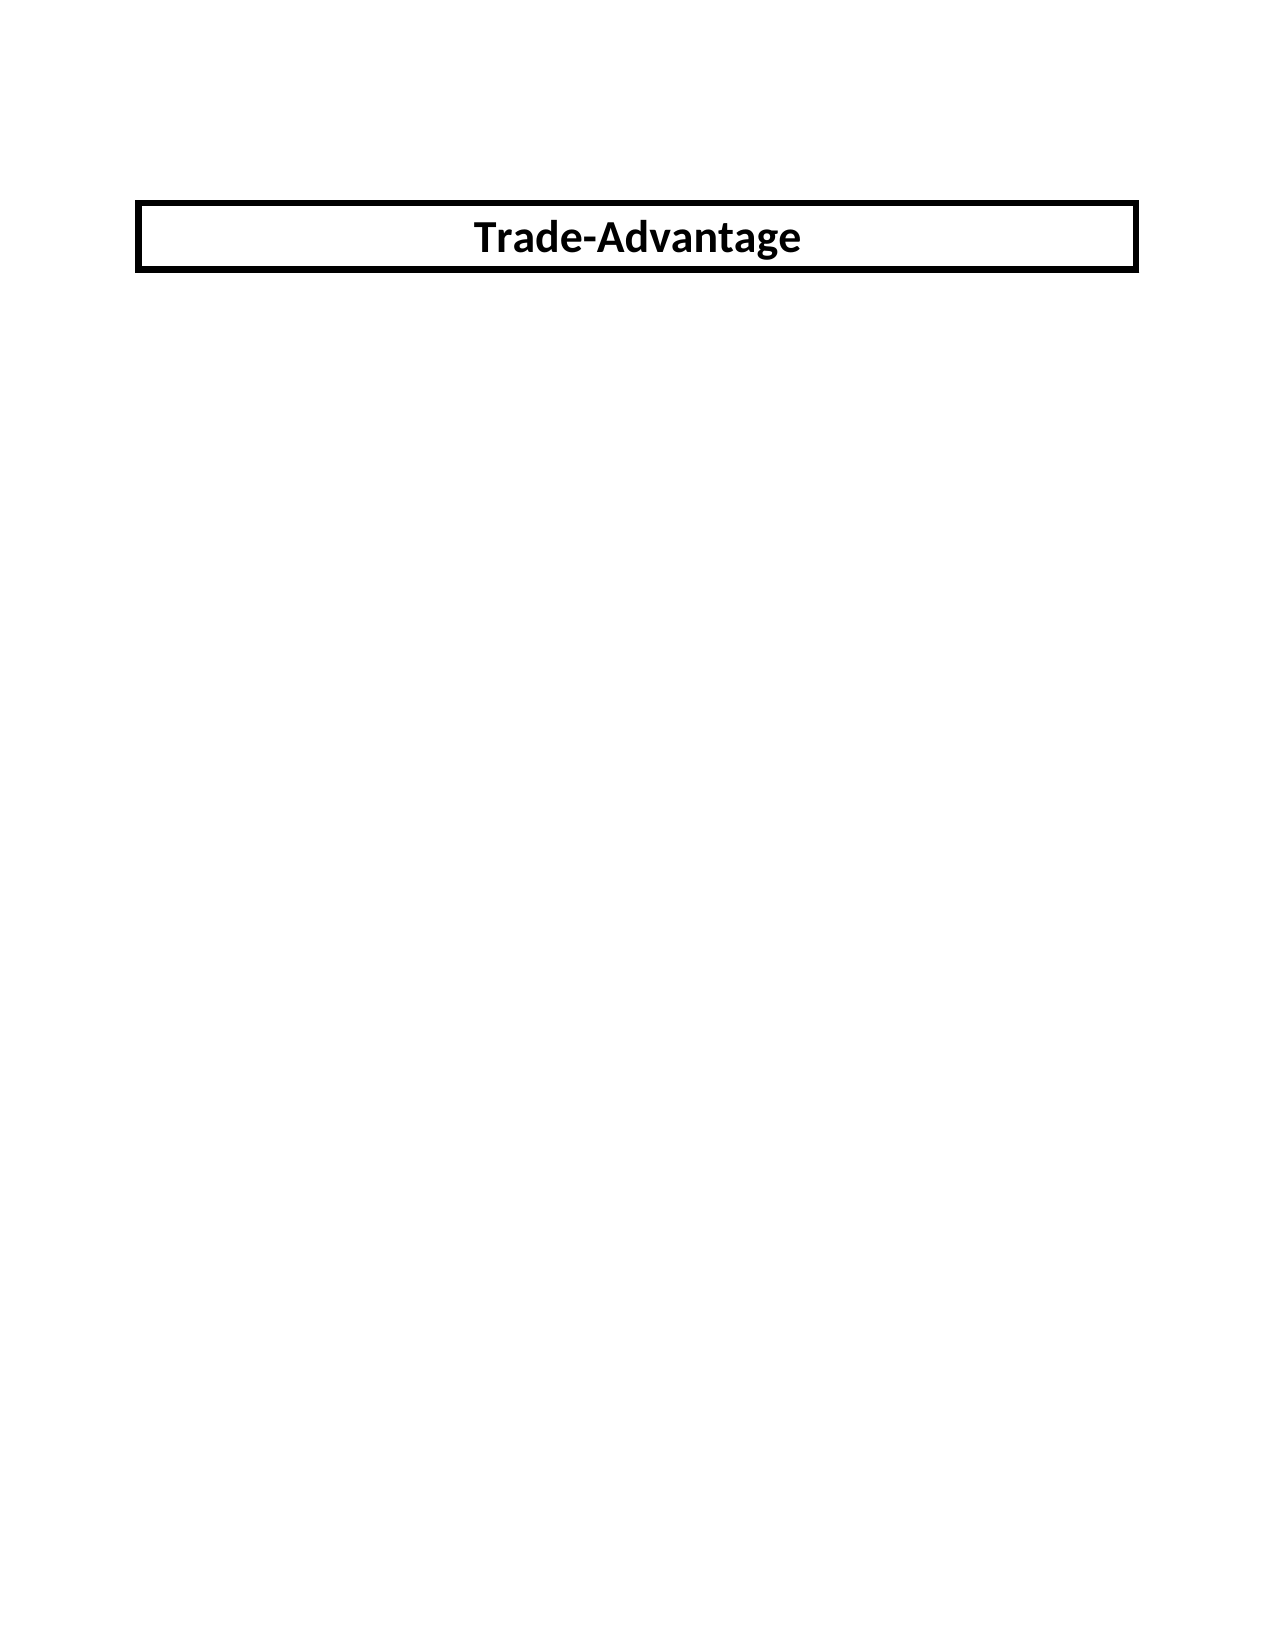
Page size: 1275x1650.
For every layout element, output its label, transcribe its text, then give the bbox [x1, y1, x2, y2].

subtitle Trade-Advantage [142, 206, 1133, 266]
